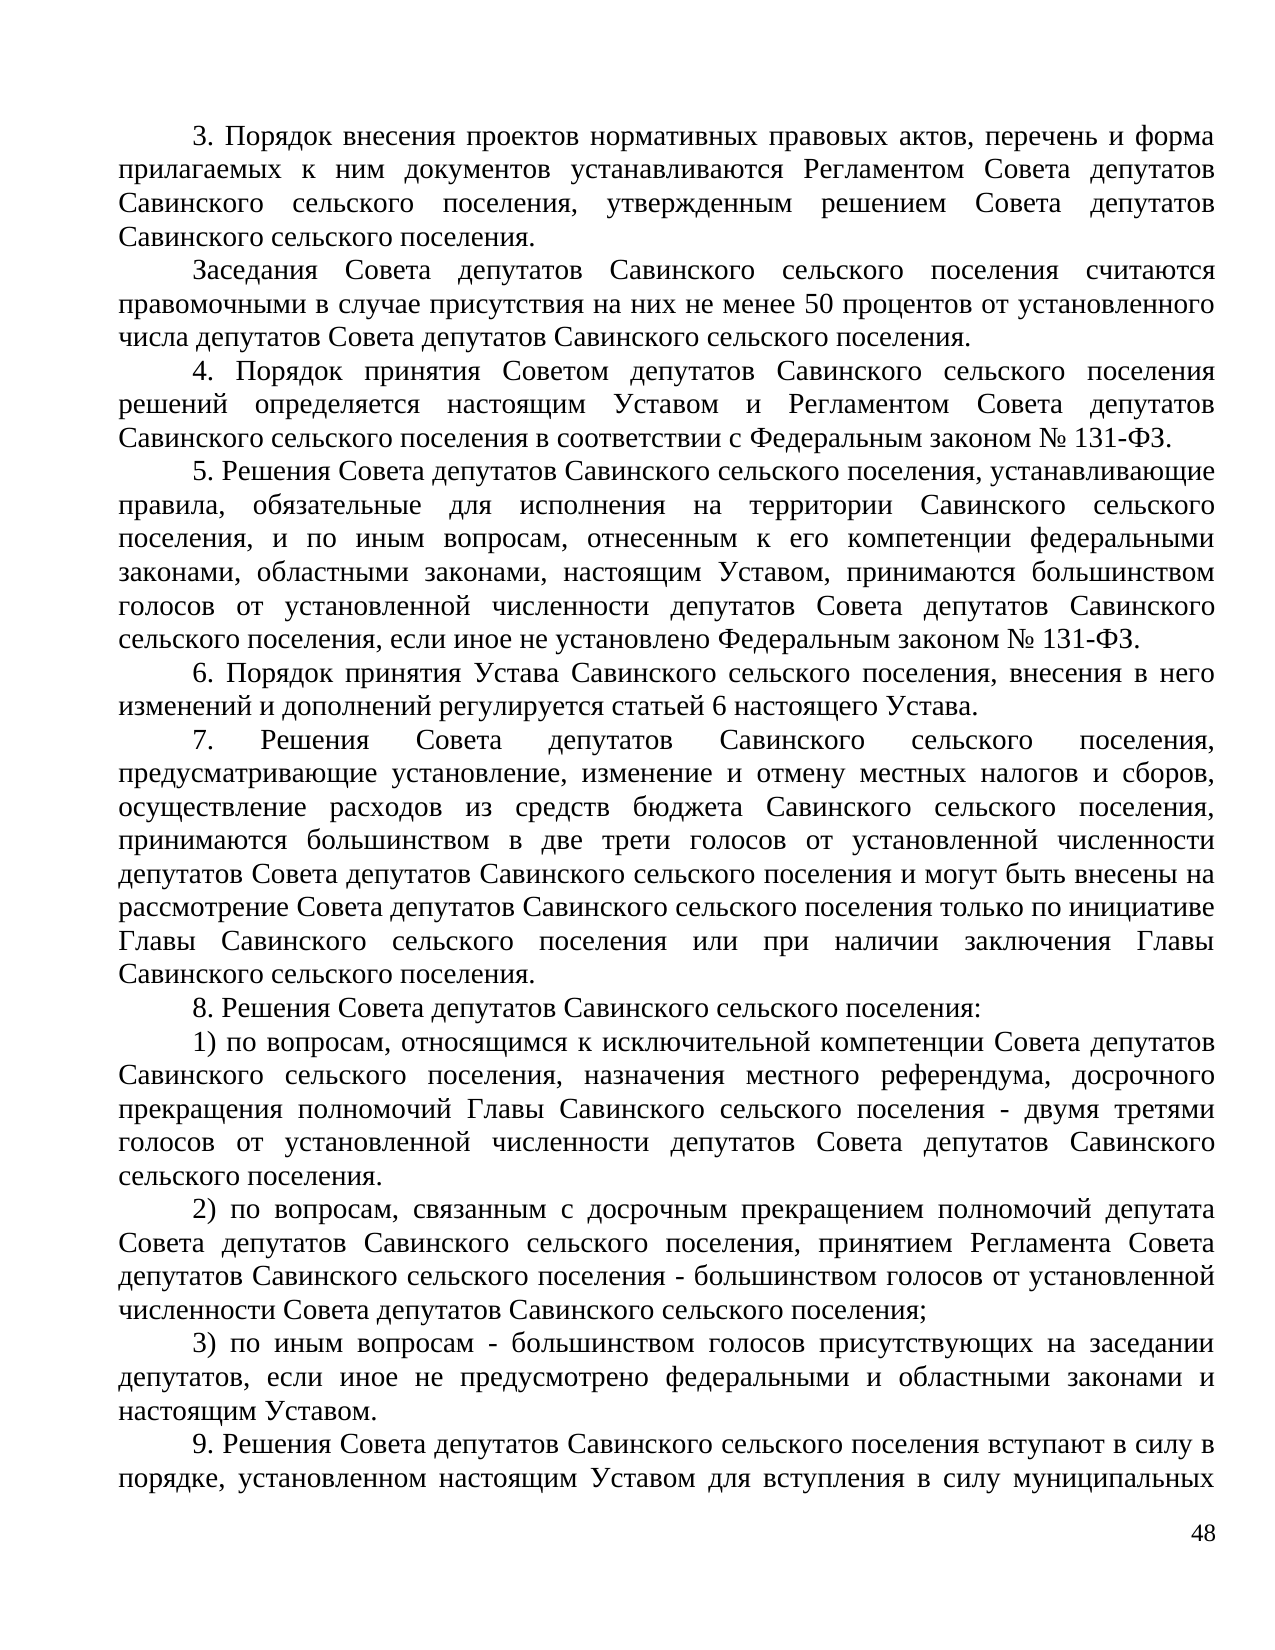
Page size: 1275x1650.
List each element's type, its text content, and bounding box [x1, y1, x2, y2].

text 3) по иным вопросам - большинством голосов присутствующих на заседании депутатов, если иное не предусмотрено федеральными и областными законами и настоящим Уставом. [118, 1326, 1216, 1426]
text Заседания Совета депутатов Савинского сельского поселения считаются правомочными в случае присутствия на них не менее 50 процентов от установленного числа депутатов Совета депутатов Савинского сельского поселения. [118, 252, 1216, 353]
text 2) по вопросам, связанным с досрочным прекращением полномочий депутата Совета депутатов Савинского сельского поселения, принятием Регламента Совета депутатов Савинского сельского поселения - большинством голосов от установленной численности Совета депутатов Савинского сельского поселения; [118, 1191, 1216, 1326]
text 3. Порядок внесения проектов нормативных правовых актов, перечень и форма прилагаемых к ним документов устанавливаются Регламентом Совета депутатов Савинского сельского поселения, утвержденным решением Совета депутатов Савинского сельского поселения. [118, 118, 1216, 252]
text 7. Решения Совета депутатов Савинского сельского поселения, предусматривающие установление, изменение и отмену местных налогов и сборов, осуществление расходов из средств бюджета Савинского сельского поселения, принимаются большинством в две трети голосов от установленной численности депутатов Совета депутатов Савинского сельского поселения и могут быть внесены на рассмотрение Совета депутатов Савинского сельского поселения только по инициативе Главы Савинского сельского поселения или при наличии заключения Главы Савинского сельского поселения. [118, 722, 1216, 990]
text 8. Решения Совета депутатов Савинского сельского поселения: [118, 990, 1216, 1024]
text 5. Решения Совета депутатов Савинского сельского поселения, устанавливающие правила, обязательные для исполнения на территории Савинского сельского поселения, и по иным вопросам, отнесенным к его компетенции федеральными законами, областными законами, настоящим Уставом, принимаются большинством голосов от установленной численности депутатов Совета депутатов Савинского сельского поселения, если иное не установлено Федеральным законом № 131-ФЗ. [118, 453, 1216, 655]
text 4. Порядок принятия Советом депутатов Савинского сельского поселения решений определяется настоящим Уставом и Регламентом Совета депутатов Савинского сельского поселения в соответствии с Федеральным законом № 131-ФЗ. [118, 353, 1216, 453]
text 1) по вопросам, относящимся к исключительной компетенции Совета депутатов Савинского сельского поселения, назначения местного референдума, досрочного прекращения полномочий Главы Савинского сельского поселения - двумя третями голосов от установленной численности депутатов Совета депутатов Савинского сельского поселения. [118, 1024, 1216, 1191]
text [118, 1426, 1216, 1493]
text 6. Порядок принятия Устава Савинского сельского поселения, внесения в него изменений и дополнений регулируется статьей 6 настоящего Устава. [118, 655, 1216, 722]
